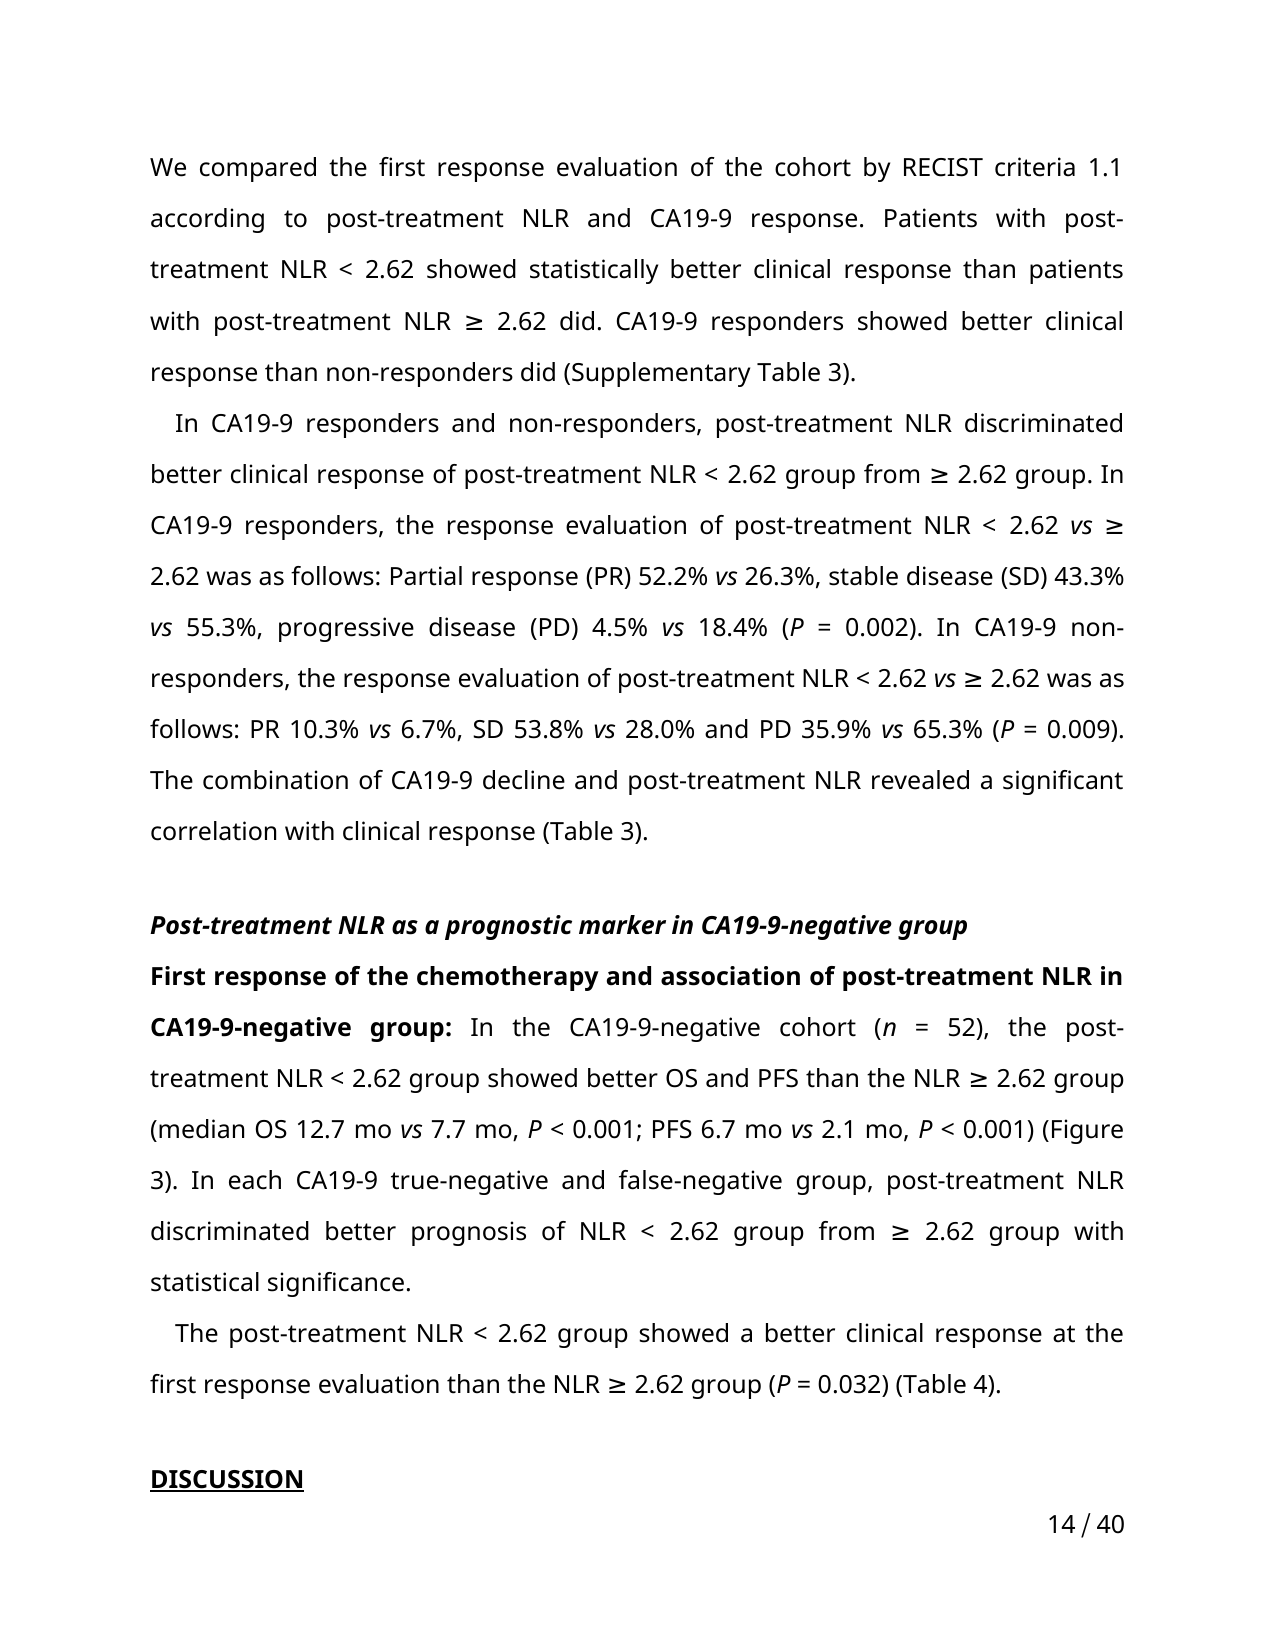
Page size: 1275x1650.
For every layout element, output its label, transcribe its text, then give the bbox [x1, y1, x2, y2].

text Post-treatment NLR as a prognostic marker in CA19-9-negative group [150, 908, 1125, 942]
text First response of the chemotherapy and association of post-treatment NLR in CA19-9-negative group: In the CA19-9-negative cohort (n = 52), the post-treatment NLR < 2.62 group showed better OS and PFS than the NLR ≥ 2.62 group (median OS 12.7 mo vs 7.7 mo, P < 0.001; PFS 6.7 mo vs 2.1 mo, P < 0.001) (Figure 3). In each CA19-9 true-negative and false-negative group, post-treatment NLR discriminated better prognosis of NLR < 2.62 group from ≥ 2.62 group with statistical significance. [150, 959, 1125, 1299]
text DISCUSSION [150, 1461, 1125, 1495]
text We compared the first response evaluation of the cohort by RECIST criteria 1.1 according to post-treatment NLR and CA19-9 response. Patients with post-treatment NLR < 2.62 showed statistically better clinical response than patients with post-treatment NLR ≥ 2.62 did. CA19-9 responders showed better clinical response than non-responders did (Supplementary Table 3). [150, 150, 1125, 388]
text The post-treatment NLR < 2.62 group showed a better clinical response at the first response evaluation than the NLR ≥ 2.62 group (P = 0.032) (Table 4). [150, 1316, 1125, 1401]
text In CA19-9 responders and non-responders, post-treatment NLR discriminated better clinical response of post-treatment NLR < 2.62 group from ≥ 2.62 group. In CA19-9 responders, the response evaluation of post-treatment NLR < 2.62 vs ≥ 2.62 was as follows: Partial response (PR) 52.2% vs 26.3%, stable disease (SD) 43.3% vs 55.3%, progressive disease (PD) 4.5% vs 18.4% (P = 0.002). In CA19-9 non-responders, the response evaluation of post-treatment NLR < 2.62 vs ≥ 2.62 was as follows: PR 10.3% vs 6.7%, SD 53.8% vs 28.0% and PD 35.9% vs 65.3% (P = 0.009). The combination of CA19-9 decline and post-treatment NLR revealed a significant correlation with clinical response (Table 3). [150, 405, 1125, 848]
